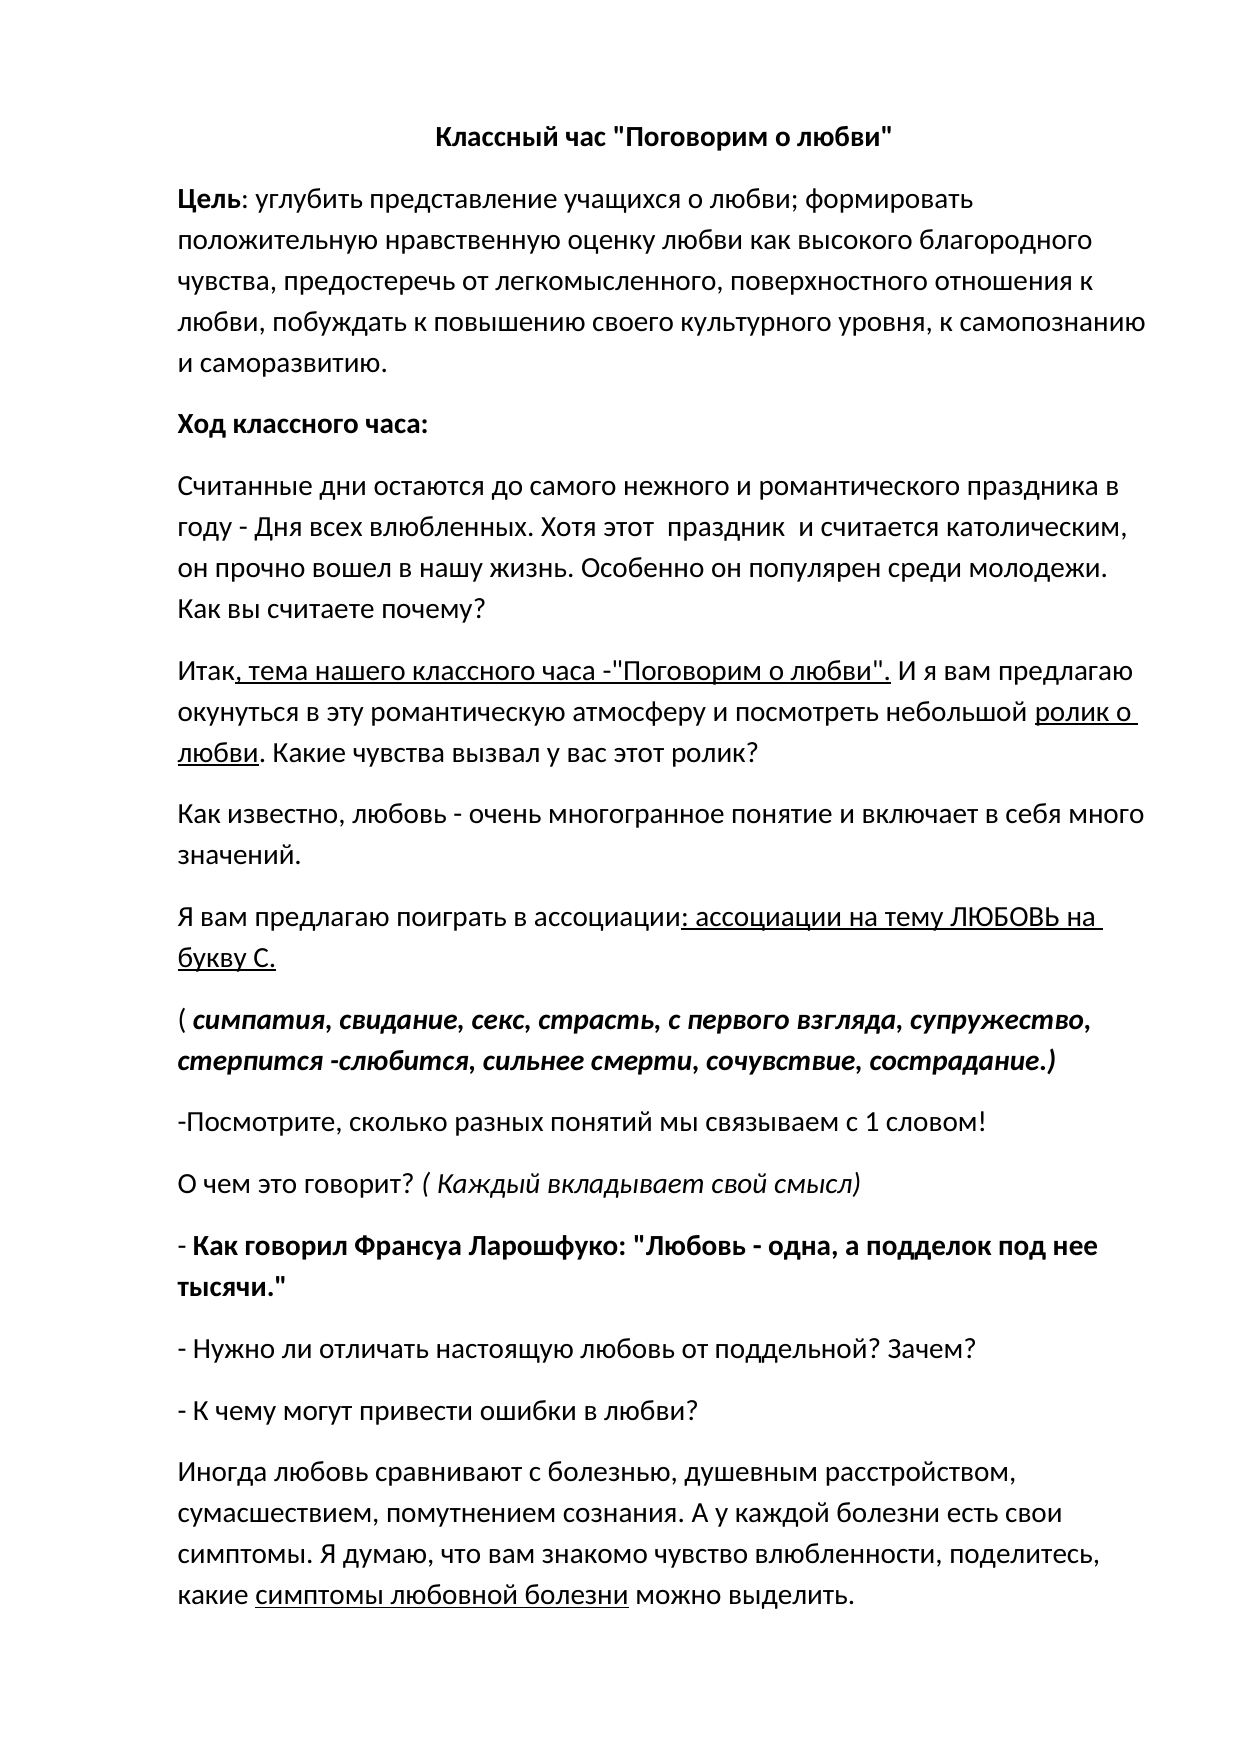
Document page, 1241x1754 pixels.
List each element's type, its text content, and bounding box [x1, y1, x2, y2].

text - Нужно ли отличать настоящую любовь от поддельной? Зачем? [177, 1330, 1152, 1365]
text О чем это говорит? ( Каждый вкладывает свой смысл) [177, 1165, 1152, 1201]
text Классный час "Поговорим о любви" [177, 118, 1152, 154]
text Итак, тема нашего классного часа -"Поговорим о любви". И я вам предлагаю окунуться в эту романтическую атмосферу и посмотреть небольшой ролик о любви. Какие чувства вызвал у вас этот ролик? [177, 652, 1152, 769]
text - Как говорил Франсуа Ларошфуко: "Любовь - одна, а подделок под нее тысячи." [177, 1227, 1152, 1304]
text Считанные дни остаются до самого нежного и романтического праздника в году - Дня всех влюбленных. Хотя этот праздник и считается католическим, он прочно вошел в нашу жизнь. Особенно он популярен среди молодежи. Как вы считаете почему? [177, 467, 1152, 626]
text Цель: углубить представление учащихся о любви; формировать положительную нравственную оценку любви как высокого благородного чувства, предостеречь от легкомысленного, поверхностного отношения к любви, побуждать к повышению своего культурного уровня, к самопознанию и саморазвитию. [177, 180, 1152, 379]
text Я вам предлагаю поиграть в ассоциации: ассоциации на тему ЛЮБОВЬ на букву С. [177, 898, 1152, 975]
text Ход классного часа: [177, 405, 1152, 441]
text -Посмотрите, сколько разных понятий мы связываем с 1 словом! [177, 1103, 1152, 1139]
text - К чему могут привести ошибки в любви? [177, 1392, 1152, 1427]
text Иногда любовь сравнивают с болезнью, душевным расстройством, сумасшествием, помутнением сознания. А у каждой болезни есть свои симптомы. Я думаю, что вам знакомо чувство влюбленности, поделитесь, какие симптомы любовной болезни можно выделить. [177, 1453, 1152, 1612]
text ( симпатия, свидание, секс, страсть, с первого взгляда, супружество, стерпится -слюбится, сильнее смерти, сочувствие, сострадание.) [177, 1001, 1152, 1077]
text Как известно, любовь - очень многогранное понятие и включает в себя много значений. [177, 795, 1152, 872]
